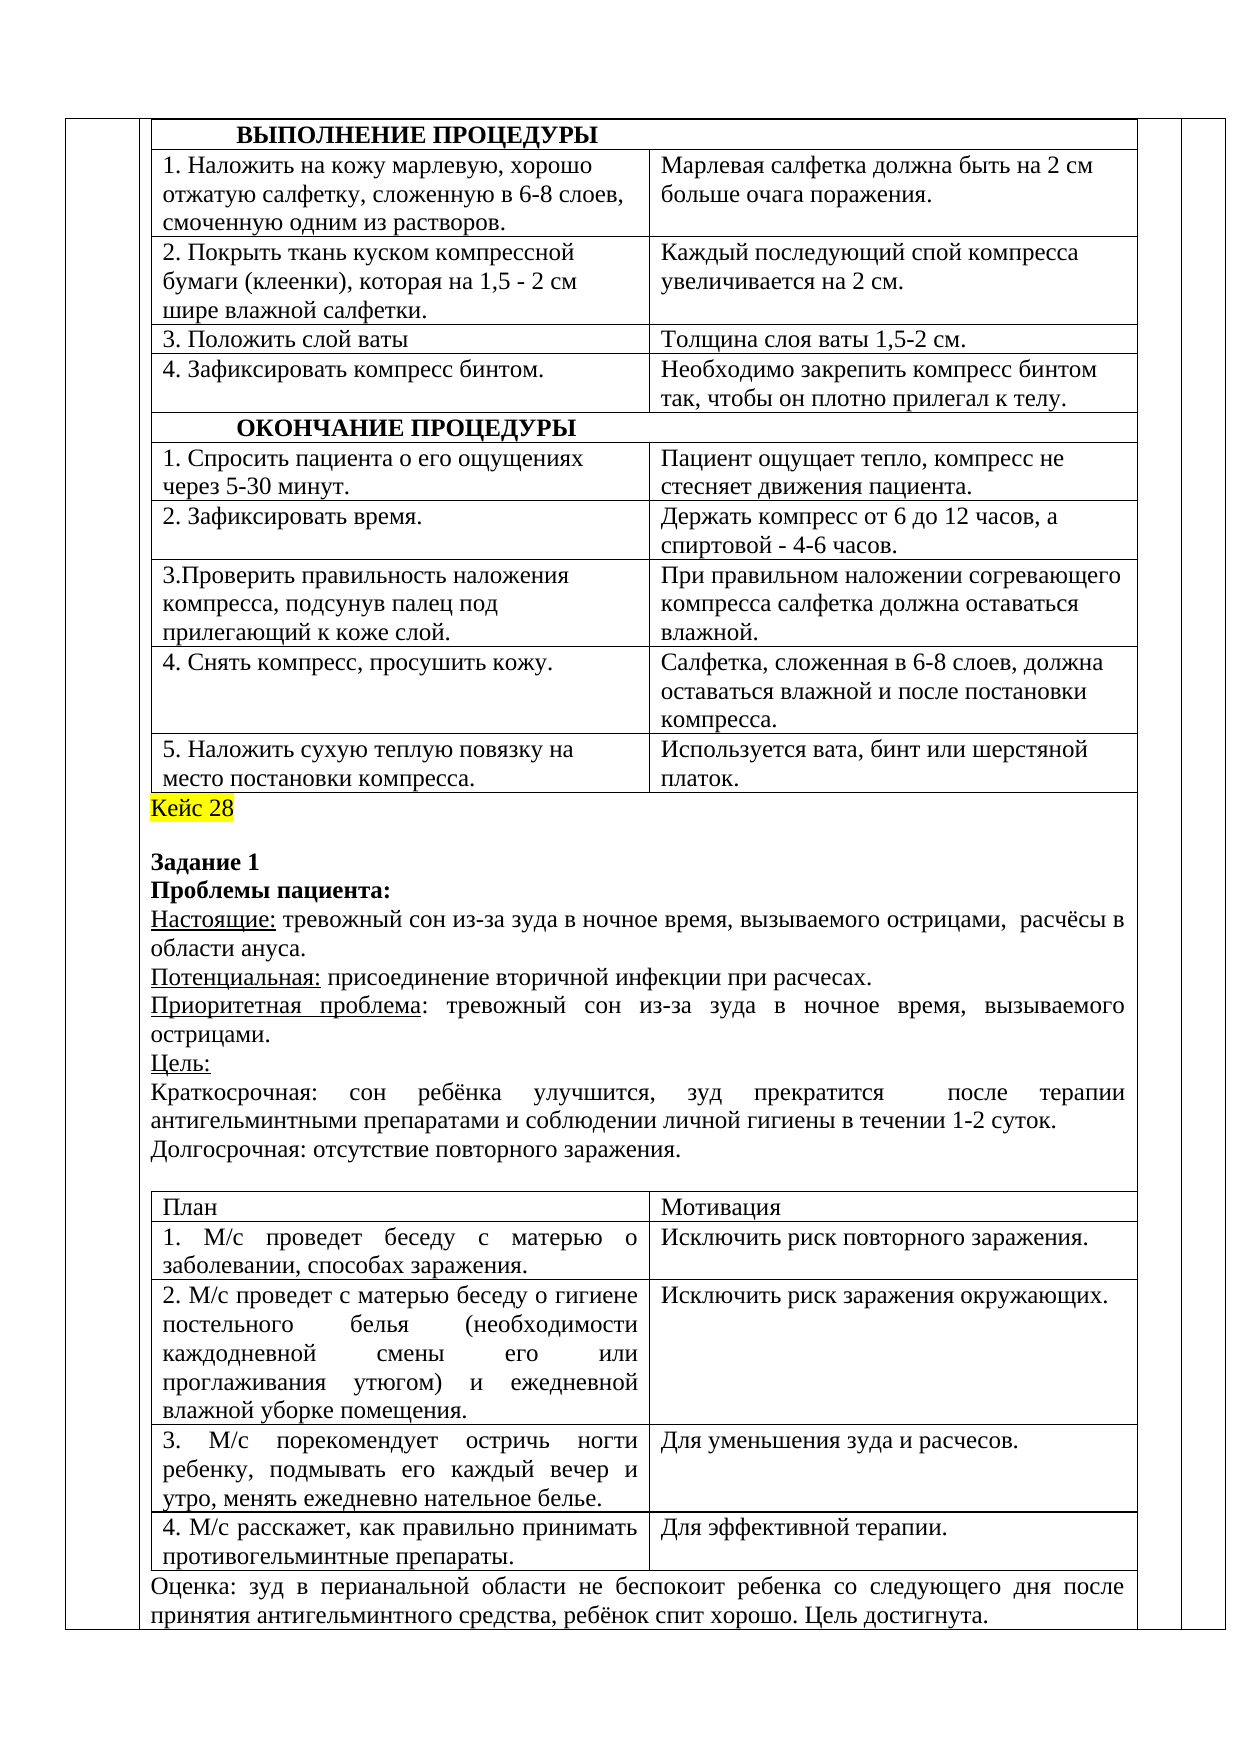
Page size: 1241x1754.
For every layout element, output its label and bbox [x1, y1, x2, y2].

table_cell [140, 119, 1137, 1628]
table_cell [66, 119, 139, 1628]
table_cell [1138, 119, 1181, 1628]
table_cell [1182, 119, 1225, 1628]
